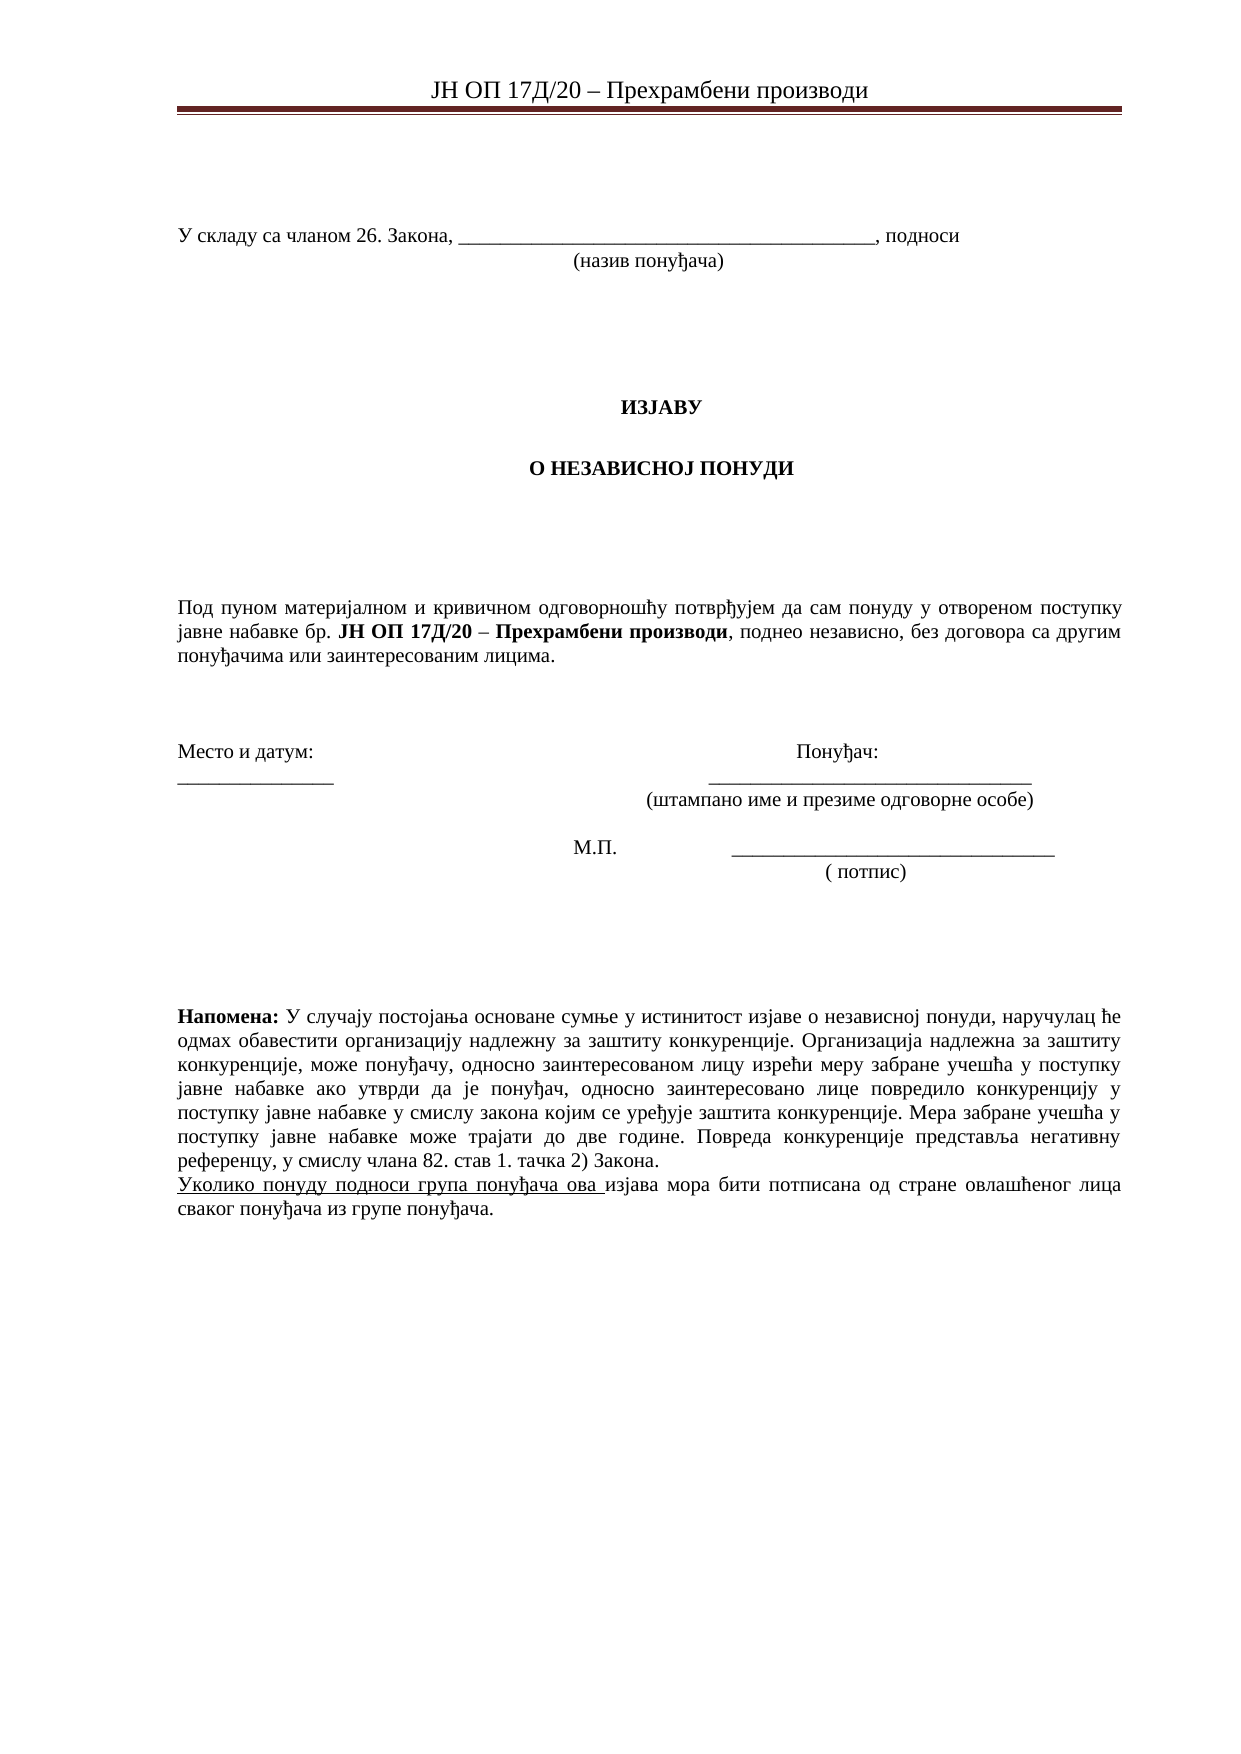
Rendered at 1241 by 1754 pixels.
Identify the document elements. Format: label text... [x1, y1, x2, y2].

text (штампано име и презиме одговорне особе) [177, 787, 1122, 811]
text Уколико понуду подноси група понуђача ова изјава мора бити потписана од стране овлашћеног лица сваког понуђача из групе понуђача. [177, 1172, 1122, 1220]
text (назив понуђача) [177, 247, 1122, 272]
text ИЗЈАВУ [177, 395, 1122, 419]
text Место и датум: Понуђач: [177, 739, 1122, 763]
text У складу са чланом 26. Закона, ________________________________________, подноси [177, 223, 1122, 247]
text Под пуном материјалном и кривичном одговорношћу потврђујем да сам понуду у отвореном поступку јавне набавке бр. ЈН ОП 17Д/20 – Прехрамбени производи, поднео независно, без договора са другим понуђачима или заинтересованим лицима. [177, 595, 1122, 667]
text О НЕЗАВИСНОЈ ПОНУДИ [177, 456, 1122, 480]
text _______________ _______________________________ [177, 763, 1122, 787]
text М.П. _______________________________ [177, 835, 1122, 859]
text ( потпис) [177, 859, 1122, 883]
text Напомена: У случају постојања основане сумње у истинитост изјаве о независној понуди, наручулац ће одмах обавестити организацију надлежну за заштиту конкуренције. Организација надлежна за заштиту конкуренције, може понуђачу, односно заинтересованом лицу изрећи меру забране учешћа у поступку јавне набавке ако утврди да је понуђач, односно заинтересовано лице повредило конкуренцију у поступку јавне набавке у смислу закона којим се уређује заштита конкуренције. Мера забране учешћа у поступку јавне набавке може трајати до две године. Повреда конкуренције представља негативну референцу, у смислу члана 82. став 1. тачка 2) Закона. [177, 1004, 1122, 1172]
